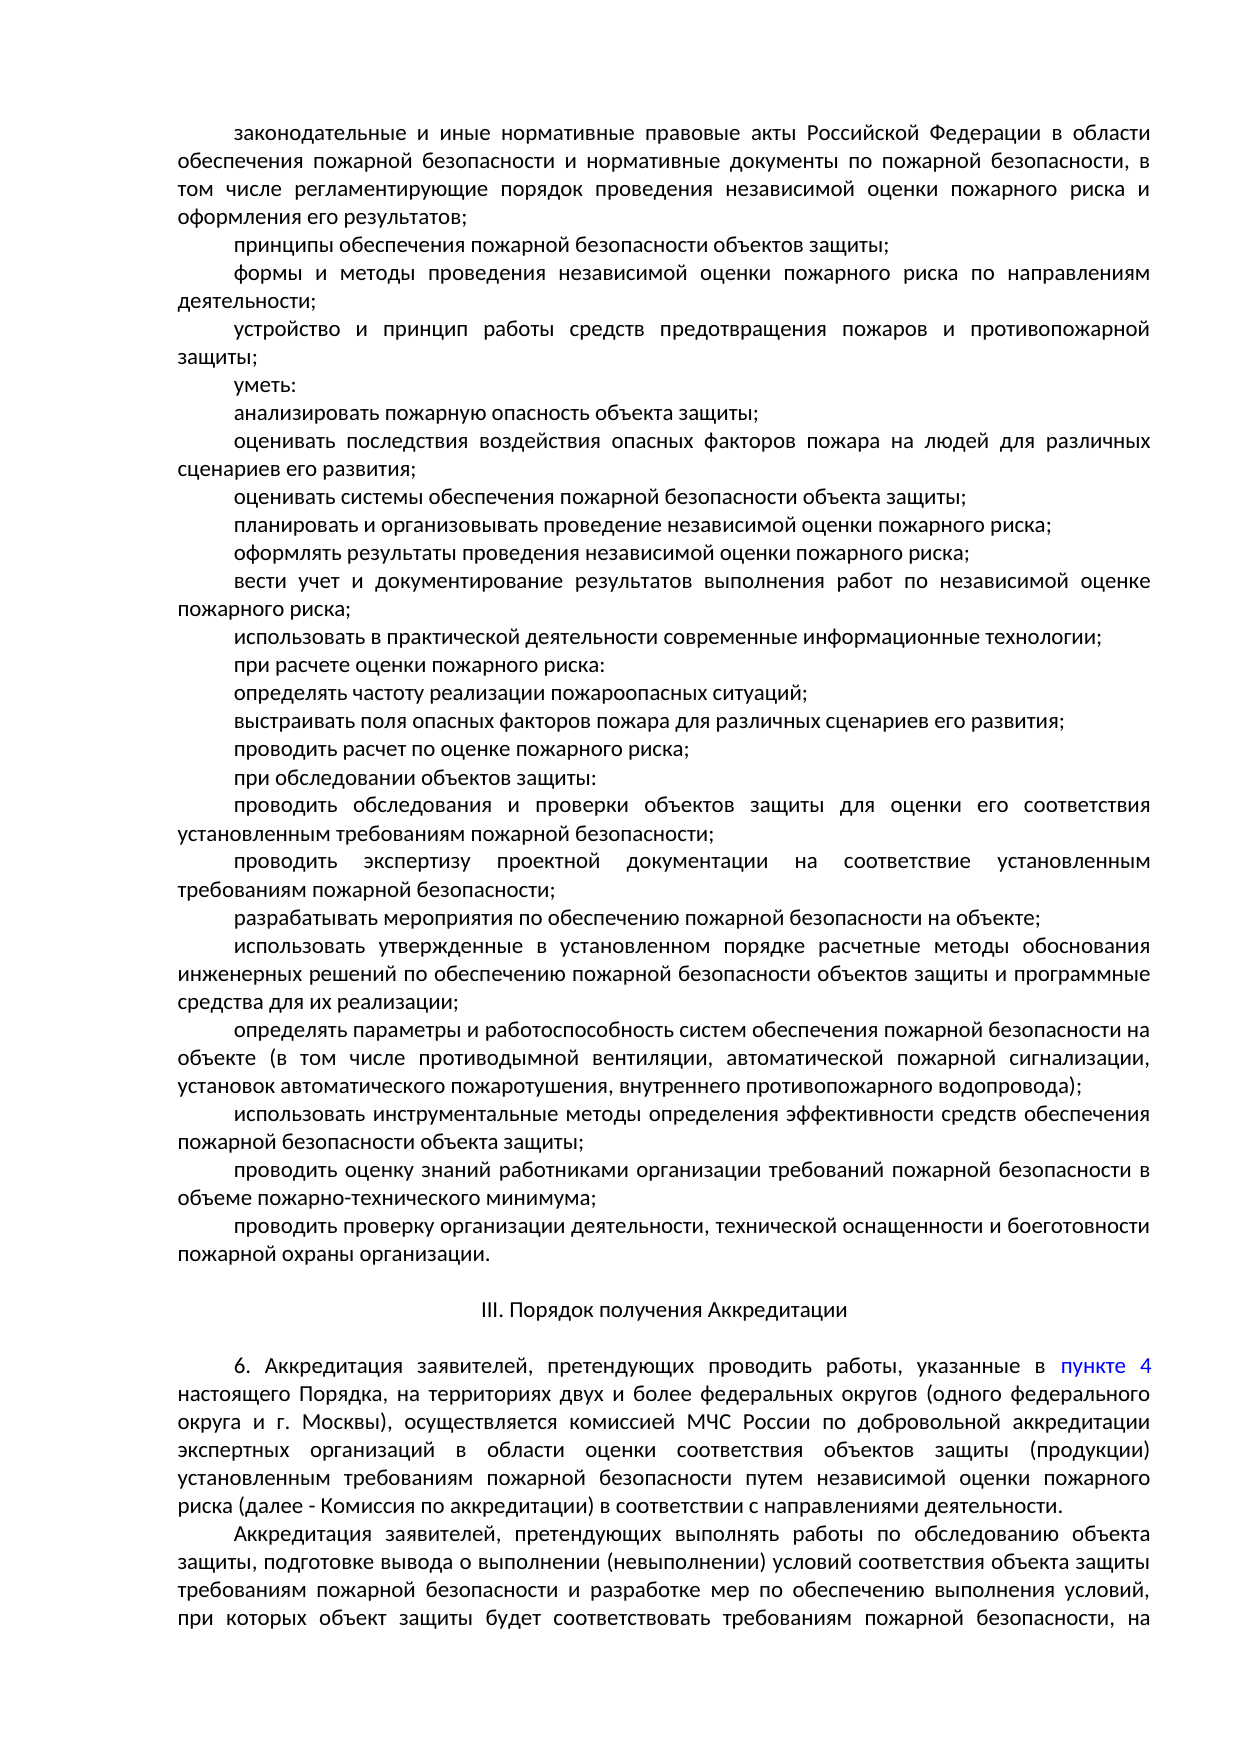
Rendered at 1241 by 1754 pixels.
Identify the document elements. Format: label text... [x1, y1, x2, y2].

text при расчете оценки пожарного риска: [177, 651, 1152, 678]
text определять параметры и работоспособность систем обеспечения пожарной безопасности на объекте (в том числе противодымной вентиляции, автоматической пожарной сигнализации, установок автоматического пожаротушения, внутреннего противопожарного водопровода); [177, 1015, 1152, 1099]
text вести учет и документирование результатов выполнения работ по независимой оценке пожарного риска; [177, 566, 1152, 622]
text использовать утвержденные в установленном порядке расчетные методы обоснования инженерных решений по обеспечению пожарной безопасности объектов защиты и программные средства для их реализации; [177, 931, 1152, 1015]
text формы и методы проведения независимой оценки пожарного риска по направлениям деятельности; [177, 258, 1152, 314]
text оценивать последствия воздействия опасных факторов пожара на людей для различных сценариев его развития; [177, 426, 1152, 482]
text устройство и принцип работы средств предотвращения пожаров и противопожарной защиты; [177, 314, 1152, 370]
text проводить расчет по оценке пожарного риска; [177, 734, 1152, 763]
text 6. Аккредитация заявителей, претендующих проводить работы, указанные в пункте 4 настоящего Порядка, на территориях двух и более федеральных округов (одного федерального округа и г. Москвы), осуществляется комиссией МЧС России по добровольной аккредитации экспертных организаций в области оценки соответствия объектов защиты (продукции) установленным требованиям пожарной безопасности путем независимой оценки пожарного риска (далее - Комиссия по аккредитации) в соответствии с направлениями деятельности. [177, 1351, 1152, 1519]
text принципы обеспечения пожарной безопасности объектов защиты; [177, 230, 1152, 258]
text анализировать пожарную опасность объекта защиты; [177, 398, 1152, 426]
text III. Порядок получения Аккредитации [177, 1295, 1152, 1323]
text проводить экспертизу проектной документации на соответствие установленным требованиям пожарной безопасности; [177, 847, 1152, 903]
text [177, 1519, 1152, 1631]
text уметь: [177, 370, 1152, 398]
text использовать инструментальные методы определения эффективности средств обеспечения пожарной безопасности объекта защиты; [177, 1099, 1152, 1155]
text оценивать системы обеспечения пожарной безопасности объекта защиты; [177, 482, 1152, 510]
text оформлять результаты проведения независимой оценки пожарного риска; [177, 538, 1152, 566]
text определять частоту реализации пожароопасных ситуаций; [177, 678, 1152, 707]
text проводить оценку знаний работниками организации требований пожарной безопасности в объеме пожарно-технического минимума; [177, 1155, 1152, 1211]
text при обследовании объектов защиты: [177, 763, 1152, 791]
text проводить обследования и проверки объектов защиты для оценки его соответствия установленным требованиям пожарной безопасности; [177, 791, 1152, 847]
text использовать в практической деятельности современные информационные технологии; [177, 622, 1152, 651]
text проводить проверку организации деятельности, технической оснащенности и боеготовности пожарной охраны организации. [177, 1211, 1152, 1267]
text разрабатывать мероприятия по обеспечению пожарной безопасности на объекте; [177, 903, 1152, 931]
text выстраивать поля опасных факторов пожара для различных сценариев его развития; [177, 707, 1152, 734]
text планировать и организовывать проведение независимой оценки пожарного риска; [177, 510, 1152, 538]
text законодательные и иные нормативные правовые акты Российской Федерации в области обеспечения пожарной безопасности и нормативные документы по пожарной безопасности, в том числе регламентирующие порядок проведения независимой оценки пожарного риска и оформления его результатов; [177, 118, 1152, 230]
